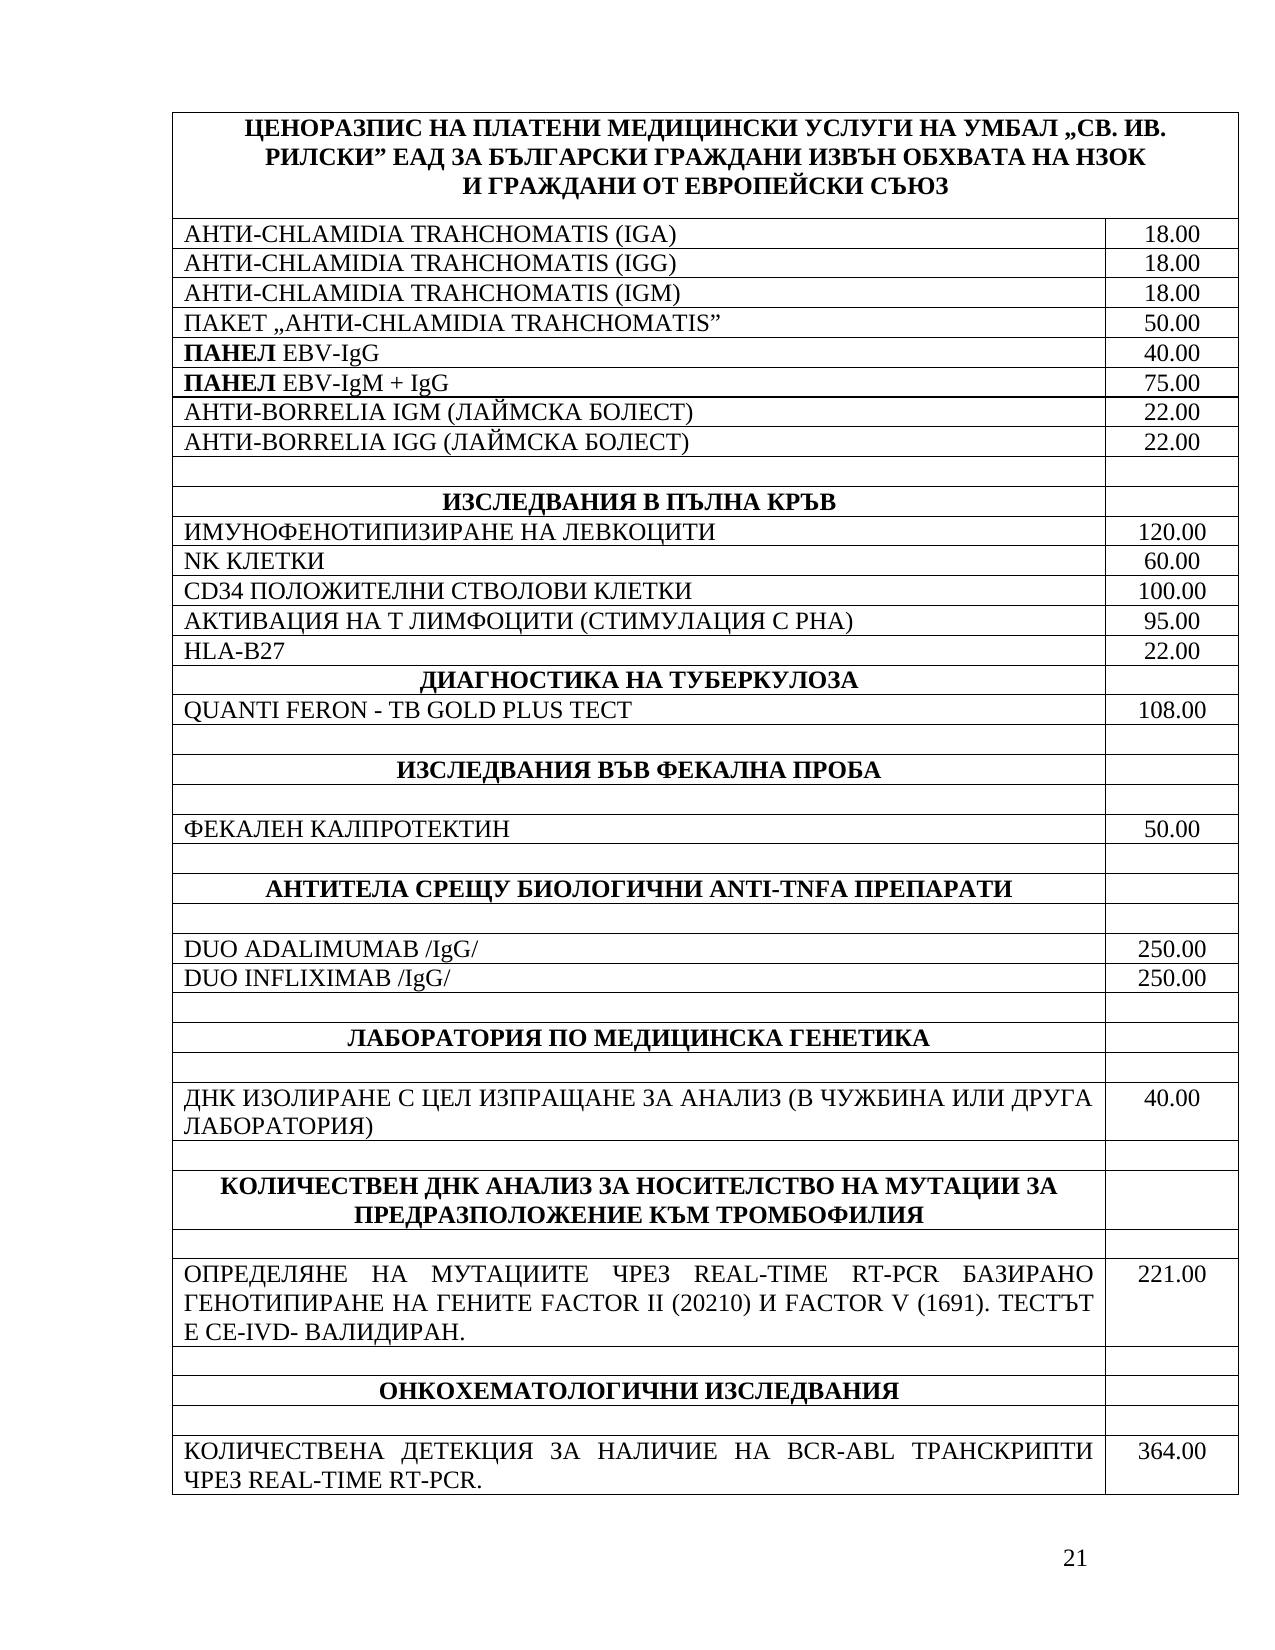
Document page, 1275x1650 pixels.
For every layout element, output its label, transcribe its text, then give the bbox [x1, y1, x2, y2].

table_cell 250.00 [1106, 964, 1238, 992]
table_cell 108.00 [1106, 695, 1238, 724]
table_cell [173, 904, 1105, 933]
table_cell ОНКОХЕМАТОЛОГИЧНИ ИЗСЛЕДВАНИЯ [173, 1376, 1105, 1405]
table_cell 18.00 [1106, 278, 1238, 307]
table_cell 95.00 [1106, 606, 1238, 635]
table_cell [1106, 874, 1238, 903]
table_cell [1106, 725, 1238, 754]
table_cell [173, 993, 1105, 1022]
table_cell [1106, 666, 1238, 694]
table_cell 100.00 [1106, 576, 1238, 605]
table_cell [173, 1230, 1105, 1258]
table_cell AНТИТЕЛА СРЕЩУ БИОЛОГИЧНИ ANTI-TNFA ПРЕПАРАТИ [173, 874, 1105, 903]
table_cell 50.00 [1106, 308, 1238, 337]
table_cell CD34 ПОЛОЖИТЕЛНИ СТВОЛОВИ КЛЕТКИ [173, 576, 1105, 605]
table_cell 221.00 [1106, 1259, 1238, 1346]
table_cell [1106, 1347, 1238, 1375]
table_cell [173, 844, 1105, 873]
table_cell 120.00 [1106, 517, 1238, 545]
table_cell [173, 785, 1105, 813]
table_cell 40.00 [1106, 1083, 1238, 1140]
table_cell 364.00 [1106, 1436, 1238, 1493]
table_cell 50.00 [1106, 815, 1238, 843]
table_cell ЛАБОРАТОРИЯ ПО МЕДИЦИНСКА ГЕНЕТИКА [173, 1023, 1105, 1052]
table_cell АНТИ-BORRELIA IGG (ЛАЙМСКА БОЛЕСТ) [173, 427, 1105, 456]
table_cell [1106, 785, 1238, 813]
table_cell АНТИ-BORRELIA IGM (ЛАЙМСКА БОЛЕСТ) [173, 398, 1105, 426]
table_cell АНТИ-CHLAMIDIA TRAHCHOMATIS (IGG) [173, 249, 1105, 277]
table_cell 22.00 [1106, 636, 1238, 664]
table_cell АНТИ-CHLAMIDIA TRAHCHOMATIS (IGA) [173, 219, 1105, 247]
table_cell 60.00 [1106, 546, 1238, 575]
table_cell NK КЛЕТКИ [173, 546, 1105, 575]
table_cell АКТИВАЦИЯ НА Т ЛИМФОЦИТИ (СТИМУЛАЦИЯ С PHA) [173, 606, 1105, 635]
table_cell ПАКЕТ „АНТИ-CHLAMIDIA TRAHCHOMATIS” [173, 308, 1105, 337]
table_cell 22.00 [1106, 427, 1238, 456]
table_cell [1106, 1171, 1238, 1228]
table_cell [173, 725, 1105, 754]
table_cell [1106, 1023, 1238, 1052]
table_cell 75.00 [1106, 368, 1238, 396]
table_cell ПАНЕЛ EBV-IgG [173, 338, 1105, 367]
table_cell QUANTI FERON - TB GOLD PLUS ТЕСТ [173, 695, 1105, 724]
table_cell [173, 1436, 1105, 1493]
table_cell [173, 1406, 1105, 1435]
table_cell [1106, 904, 1238, 933]
table_cell [173, 1347, 1105, 1375]
table_cell [173, 1141, 1105, 1170]
table_cell ИЗСЛЕДВАНИЯ В ПЪЛНА КРЪВ [173, 487, 1105, 516]
table_cell [1106, 844, 1238, 873]
table_cell DUO АDALIMUMAB /IgG/ [173, 934, 1105, 962]
table_cell [1106, 1406, 1238, 1435]
table_cell 18.00 [1106, 249, 1238, 277]
table_cell ФЕКАЛЕН КАЛПРОТЕКТИН [173, 815, 1105, 843]
table_cell ДНК ИЗОЛИРАНЕ С ЦЕЛ ИЗПРАЩАНЕ ЗА АНАЛИЗ (В ЧУЖБИНА ИЛИ ДРУГА ЛАБОРАТОРИЯ) [173, 1083, 1105, 1140]
table_cell ОПРЕДЕЛЯНЕ НА МУТАЦИИТЕ ЧРЕЗ REAL-TIME RT-PCR БАЗИРАНО ГЕНОТИПИРАНЕ НА ГЕНИТЕ FACTOR II (20210) И FACTOR V (1691). ТЕСТЪТ Е CE-IVD- ВАЛИДИРАН. [173, 1259, 1105, 1346]
table_cell [1106, 1376, 1238, 1405]
table_cell [1106, 487, 1238, 516]
table_cell ПАНЕЛ EBV-IgM + IgG [173, 368, 1105, 396]
table_cell 250.00 [1106, 934, 1238, 962]
table_cell [173, 457, 1105, 486]
table_cell АНТИ-CHLAMIDIA TRAHCHOMATIS (IGM) [173, 278, 1105, 307]
table_cell КОЛИЧЕСТВЕН ДНК АНАЛИЗ ЗА НОСИТЕЛСТВО НА МУТАЦИИ ЗА ПРЕДРАЗПОЛОЖЕНИЕ КЪМ ТРОМБОФИЛИЯ [173, 1171, 1105, 1228]
table_cell [1106, 993, 1238, 1022]
table_cell 22.00 [1106, 398, 1238, 426]
table_cell 40.00 [1106, 338, 1238, 367]
table_cell [173, 1053, 1105, 1082]
table_cell [1106, 1141, 1238, 1170]
table_cell DUO INFLIXIMAB /IgG/ [173, 964, 1105, 992]
table_header ЦЕНОРАЗПИС НА ПЛАТЕНИ МЕДИЦИНСКИ УСЛУГИ НА УМБАЛ „СВ. ИВ. РИЛСКИ” ЕАД ЗА БЪЛГАРСКИ ГРАЖДАНИ ИЗВЪН ОБХВАТА НА НЗОК И ГРАЖДАНИ ОТ ЕВРОПЕЙСКИ СЪЮЗ [173, 113, 1238, 218]
table_cell ДИАГНОСТИКА НА ТУБЕРКУЛОЗА [173, 666, 1105, 694]
table_cell HLA-B27 [173, 636, 1105, 664]
table_cell [1106, 1053, 1238, 1082]
table_cell ИЗСЛЕДВАНИЯ ВЪВ ФЕКАЛНА ПРОБА [173, 755, 1105, 784]
table_cell [1106, 457, 1238, 486]
table_cell [1106, 755, 1238, 784]
table_cell 18.00 [1106, 219, 1238, 247]
table_cell ИМУНОФЕНОТИПИЗИРАНЕ НА ЛЕВКОЦИТИ [173, 517, 1105, 545]
table_cell [1106, 1230, 1238, 1258]
